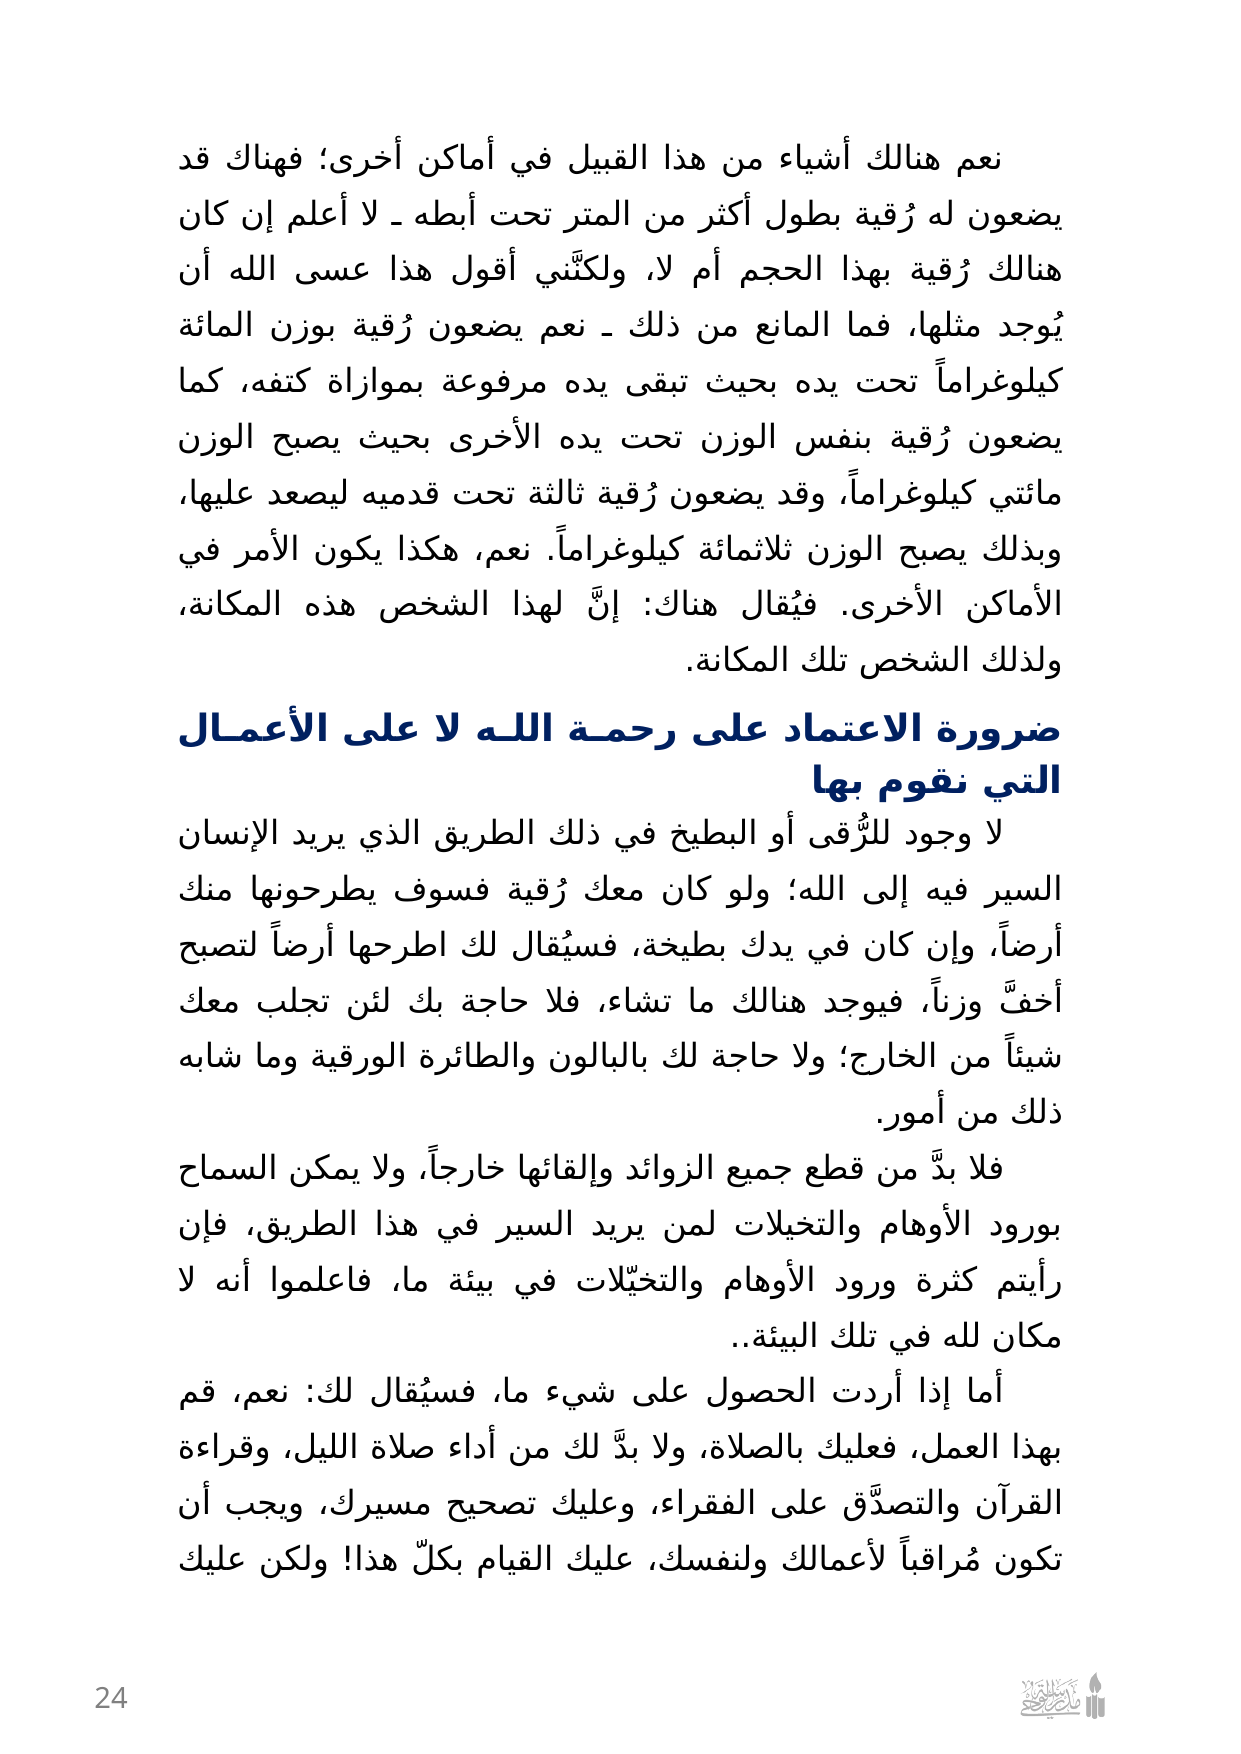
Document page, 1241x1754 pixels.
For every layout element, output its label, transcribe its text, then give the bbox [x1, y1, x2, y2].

text نعم هنالك أشياء من هذا القبيل في أماكن أخرى؛ فهناك قد يضعون له رُقية بطول أكثر من المتر تحت أبطه ـ لا أعلم إن كان هنالك رُقية بهذا الحجم أم لا، ولكنَّني أقول هذا عسى الله أن يُوجد مثلها، فما المانع من ذلك ـ نعم يضعون رُقية بوزن المائة كيلوغراماً تحت يده بحيث تبقى يده مرفوعة بموازاة كتفه، كما يضعون رُقية بنفس الوزن تحت يده الأخرى بحيث يصبح الوزن مائتي كيلوغراماً، وقد يضعون رُقية ثالثة تحت قدميه ليصعد عليها، وبذلك يصبح الوزن ثلاثمائة كيلوغراماً. نعم، هكذا يكون الأمر في الأماكن الأخرى. فيُقال هناك: إنَّ لهذا الشخص هذه المكانة، ولذلك الشخص تلك المكانة. [177, 136, 1063, 694]
text فلا بدَّ من قطع جميع الزوائد وإلقائها خارجاً، ولا يمكن السماح بورود الأوهام والتخيلات لمن يريد السير في هذا الطريق، فإن رأيتم كثرة ورود الأوهام والتخيّلات في بيئة ما، فاعلموا أنه لا مكان لله في تلك البيئة.. [177, 1146, 1063, 1369]
text لا وجود للرُّقى أو البطيخ في ذلك الطريق الذي يريد الإنسان السير فيه إلى الله؛ ولو كان معك رُقية فسوف يطرحونها منك أرضاً، وإن كان في يدك بطيخة، فسيُقال لك اطرحها أرضاً لتصبح أخفَّ وزناً، فيوجد هنالك ما تشاء، فلا حاجة بك لئن تجلب معك شيئاً من الخارج؛ ولا حاجة لك بالبالون والطائرة الورقية وما شابه ذلك من أمور. [177, 811, 1063, 1146]
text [177, 1369, 1063, 1593]
title ضرورة الاعتماد على رحمة الله لا على الأعمال التي نقوم بها [177, 707, 1063, 803]
picture [1020, 1672, 1105, 1719]
